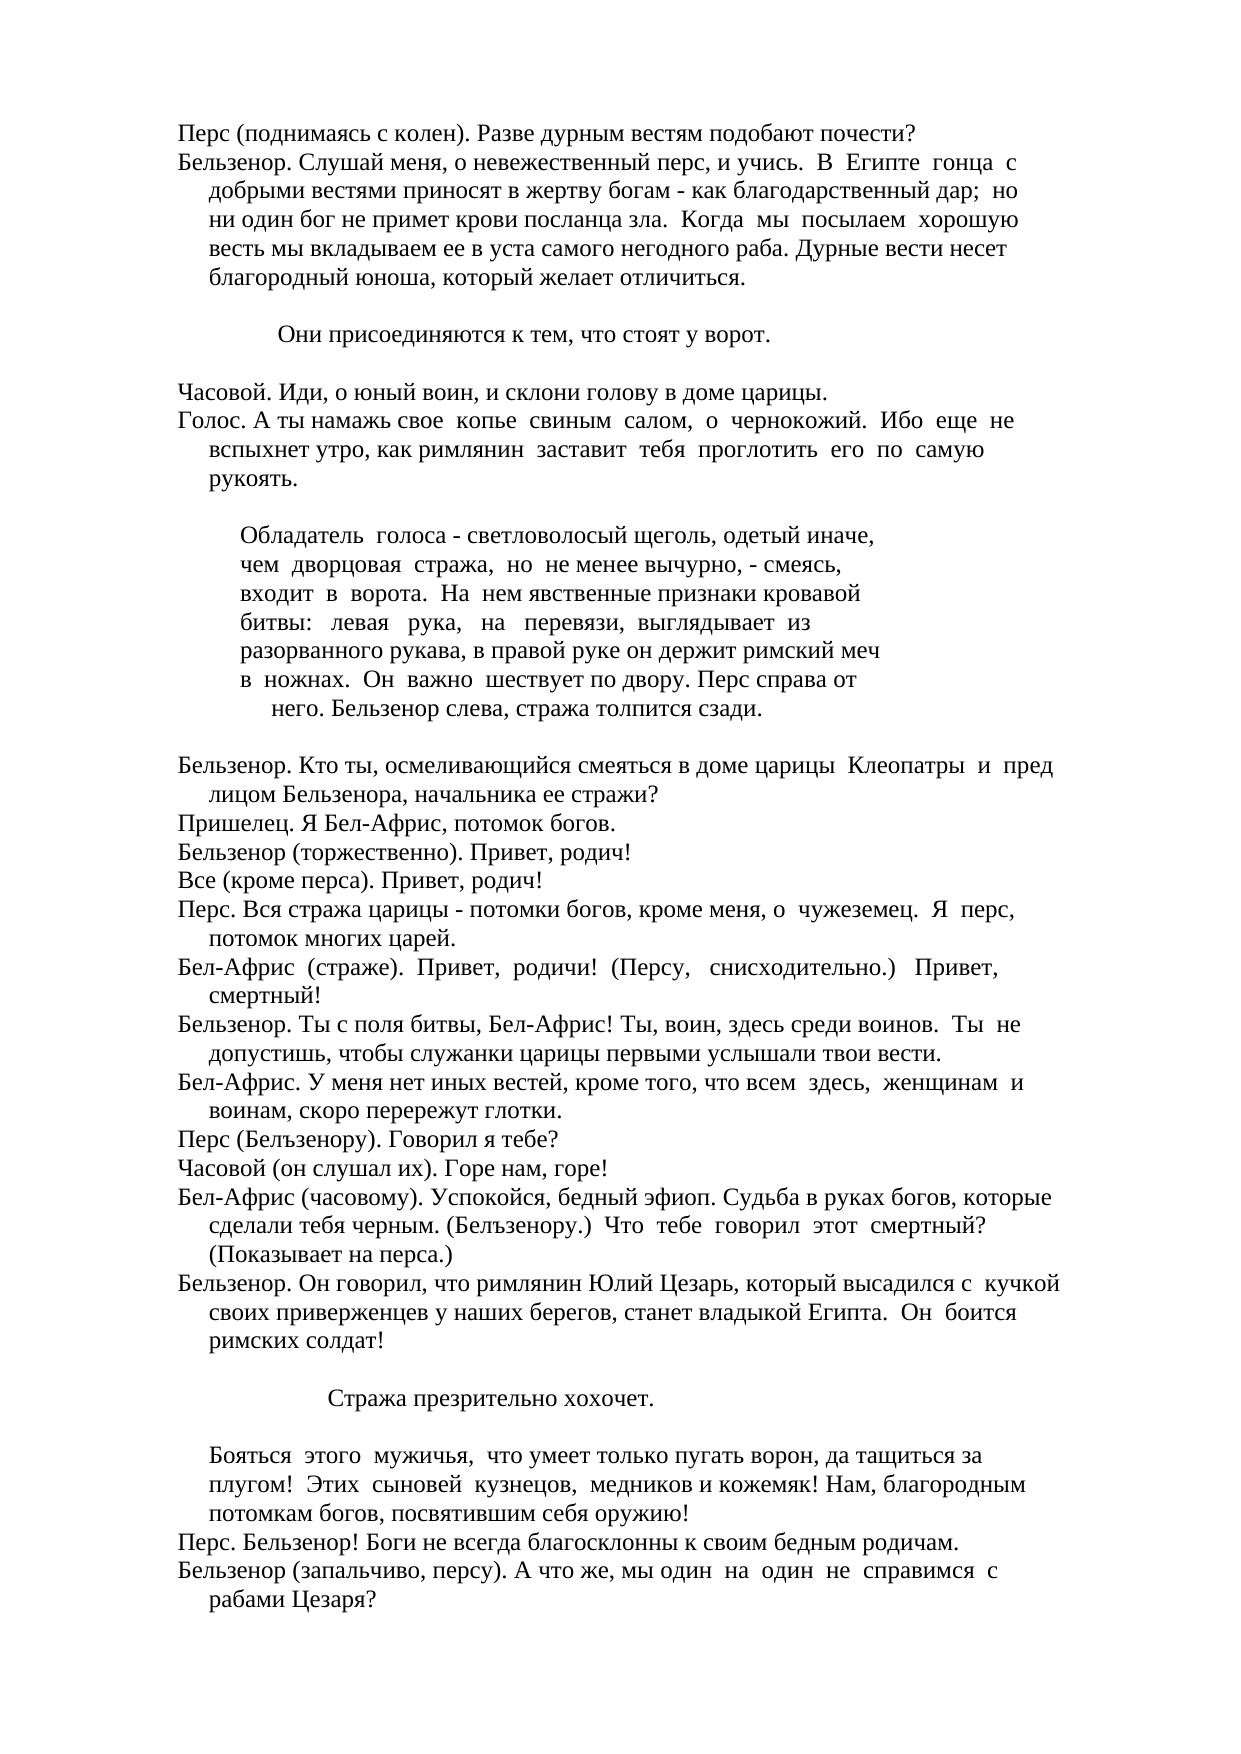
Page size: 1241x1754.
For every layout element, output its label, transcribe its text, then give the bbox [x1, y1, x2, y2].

text Бельзенор (запальчиво, персу). А что же, мы один на один не справимся с [177, 1556, 1152, 1584]
text весть мы вкладываем ее в уста самого негодного раба. Дурные вести несет [177, 233, 1152, 262]
text своих приверженцев у наших берегов, станет владыкой Египта. Он боится [177, 1297, 1152, 1326]
text Они присоединяются к тем, что стоят у ворот. [177, 319, 1152, 348]
text Перс. Вся стража царицы - потомки богов, кроме меня, о чужеземец. Я перс, [177, 894, 1152, 923]
text Стража презрительно хохочет. [177, 1383, 1152, 1412]
text Бельзенор (торжественно). Привет, родич! [177, 837, 1152, 866]
text входит в ворота. На нем явственные признаки кровавой [177, 578, 1152, 607]
text Голос. А ты намажь свое копье свиным салом, о чернокожий. Ибо еще не [177, 406, 1152, 434]
text Часовой. Иди, о юный воин, и склони голову в доме царицы. [177, 377, 1152, 406]
text битвы: левая рука, на перевязи, выглядывает из [177, 607, 1152, 636]
text рабами Цезаря? [177, 1584, 1152, 1613]
text благородный юноша, который желает отличиться. [177, 262, 1152, 291]
text Бояться этого мужичья, что умеет только пугать ворон, да тащиться за [177, 1441, 1152, 1469]
text Бел-Африс (часовому). Успокойся, бедный эфиоп. Судьба в руках богов, которые [177, 1182, 1152, 1211]
text воинам, скоро перережут глотки. [177, 1096, 1152, 1124]
text Перс (Белъзенору). Говорил я тебе? [177, 1124, 1152, 1153]
text допустишь, чтобы служанки царицы первыми услышали твои вести. [177, 1038, 1152, 1067]
text него. Бельзенор слева, стража толпится сзади. [177, 693, 1152, 722]
text разорванного рукава, в правой руке он держит римский меч [177, 636, 1152, 664]
text Пришелец. Я Бел-Африс, потомок богов. [177, 808, 1152, 837]
text Все (кроме перса). Привет, родич! [177, 866, 1152, 894]
text Перс. Бельзенор! Боги не всегда благосклонны к своим бедным родичам. [177, 1527, 1152, 1556]
text потомок многих царей. [177, 923, 1152, 952]
text Часовой (он слушал их). Горе нам, горе! [177, 1153, 1152, 1182]
text Бельзенор. Он говорил, что римлянин Юлий Цезарь, который высадился с кучкой [177, 1268, 1152, 1297]
text смертный! [177, 981, 1152, 1009]
text в ножнах. Он важно шествует по двору. Перс справа от [177, 664, 1152, 693]
text рукоять. [177, 463, 1152, 492]
text Бельзенор. Слушай меня, о невежественный перс, и учись. В Египте гонца с [177, 147, 1152, 176]
text лицом Бельзенора, начальника ее стражи? [177, 779, 1152, 808]
text потомкам богов, посвятившим себя оружию! [177, 1498, 1152, 1527]
text Бельзенор. Кто ты, осмеливающийся смеяться в доме царицы Клеопатры и пред [177, 751, 1152, 779]
text Перс (поднимаясь с колен). Разве дурным вестям подобают почести? [177, 118, 1152, 147]
text чем дворцовая стража, но не менее вычурно, - смеясь, [177, 549, 1152, 578]
text сделали тебя черным. (Белъзенору.) Что тебе говорил этот смертный? [177, 1211, 1152, 1239]
text плугом! Этих сыновей кузнецов, медников и кожемяк! Нам, благородным [177, 1469, 1152, 1498]
text ни один бог не примет крови посланца зла. Когда мы посылаем хорошую [177, 204, 1152, 233]
text добрыми вестями приносят в жертву богам - как благодарственный дар; но [177, 176, 1152, 204]
text Бел-Африс. У меня нет иных вестей, кроме того, что всем здесь, женщинам и [177, 1067, 1152, 1096]
text Бельзенор. Ты с поля битвы, Бел-Африс! Ты, воин, здесь среди воинов. Ты не [177, 1009, 1152, 1038]
text вспыхнет утро, как римлянин заставит тебя проглотить его по самую [177, 434, 1152, 463]
text Бел-Африс (страже). Привет, родичи! (Персу, снисходительно.) Привет, [177, 952, 1152, 981]
text (Показывает на перса.) [177, 1239, 1152, 1268]
text римских солдат! [177, 1326, 1152, 1354]
text Обладатель голоса - светловолосый щеголь, одетый иначе, [177, 521, 1152, 549]
